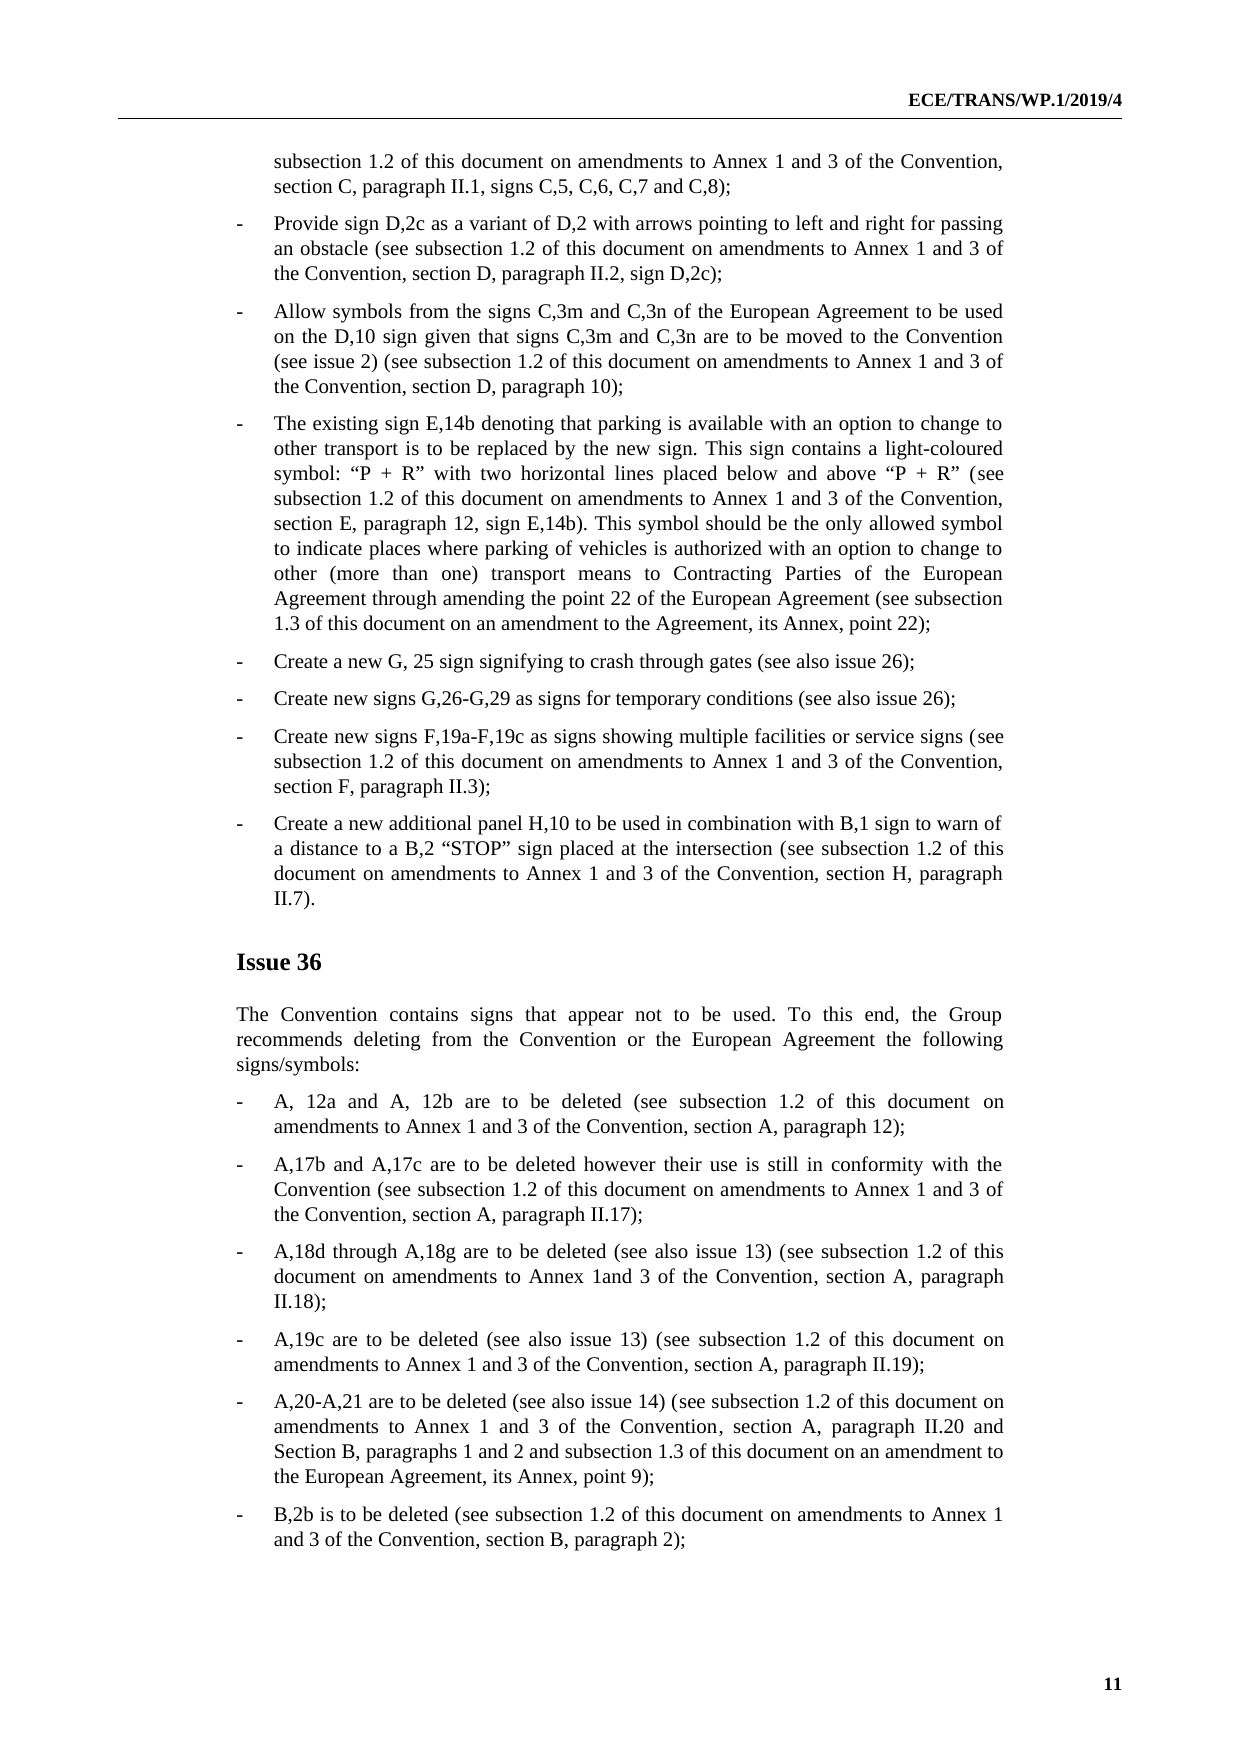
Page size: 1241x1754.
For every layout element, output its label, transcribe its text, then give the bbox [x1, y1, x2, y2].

text Issue 36 [118, 948, 1004, 976]
list B,2b is to be deleted (see subsection 1.2 of this document on amendments to Annex 1 and 3 of the Convention, section B, paragraph 2); [236, 1501, 1004, 1551]
list Allow symbols from the signs C,3m and C,3n of the European Agreement to be used on the D,10 sign given that signs C,3m and C,3n are to be moved to the Convention (see issue 2) (see subsection 1.2 of this document on amendments to Annex 1 and 3 of the Convention, section D, paragraph 10); [236, 298, 1004, 398]
list Create a new G, 25 sign signifying to crash through gates (see also issue 26); [236, 648, 1004, 673]
list Create new signs G,26-G,29 as signs for temporary conditions (see also issue 26); [236, 685, 1004, 710]
list A,17b and A,17c are to be deleted however their use is still in conformity with the Convention (see subsection 1.2 of this document on amendments to Annex 1 and 3 of the Convention, section A, paragraph II.17); [236, 1151, 1004, 1226]
list Create a new additional panel H,10 to be used in combination with B,1 sign to warn of a distance to a B,2 “STOP” sign placed at the intersection (see subsection 1.2 of this document on amendments to Annex 1 and 3 of the Convention, section H, paragraph II.7). [236, 810, 1004, 910]
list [236, 148, 1004, 198]
list A,19c are to be deleted (see also issue 13) (see subsection 1.2 of this document on amendments to Annex 1 and 3 of the Convention, section A, paragraph II.19); [236, 1326, 1004, 1376]
list A, 12a and A, 12b are to be deleted (see subsection 1.2 of this document on amendments to Annex 1 and 3 of the Convention, section A, paragraph 12); [236, 1088, 1004, 1138]
list A,20-A,21 are to be deleted (see also issue 14) (see subsection 1.2 of this document on amendments to Annex 1 and 3 of the Convention, section A, paragraph II.20 and Section B, paragraphs 1 and 2 and subsection 1.3 of this document on an amendment to the European Agreement, its Annex, point 9); [236, 1388, 1004, 1488]
list A,18d through A,18g are to be deleted (see also issue 13) (see subsection 1.2 of this document on amendments to Annex 1and 3 of the Convention, section A, paragraph II.18); [236, 1238, 1004, 1313]
text The Convention contains signs that appear not to be used. To this end, the Group recommends deleting from the Convention or the European Agreement the following signs/symbols: [236, 1001, 1004, 1076]
list The existing sign E,14b denoting that parking is available with an option to change to other transport is to be replaced by the new sign. This sign contains a light-coloured symbol: “P + R” with two horizontal lines placed below and above “P + R” (see subsection 1.2 of this document on amendments to Annex 1 and 3 of the Convention, section E, paragraph 12, sign E,14b). This symbol should be the only allowed symbol to indicate places where parking of vehicles is authorized with an option to change to other (more than one) transport means to Contracting Parties of the European Agreement through amending the point 22 of the European Agreement (see subsection 1.3 of this document on an amendment to the Agreement, its Annex, point 22); [236, 410, 1004, 635]
list Provide sign D,2c as a variant of D,2 with arrows pointing to left and right for passing an obstacle (see subsection 1.2 of this document on amendments to Annex 1 and 3 of the Convention, section D, paragraph II.2, sign D,2c); [236, 210, 1004, 285]
list Create new signs F,19a-F,19c as signs showing multiple facilities or service signs (see subsection 1.2 of this document on amendments to Annex 1 and 3 of the Convention, section F, paragraph II.3); [236, 723, 1004, 798]
